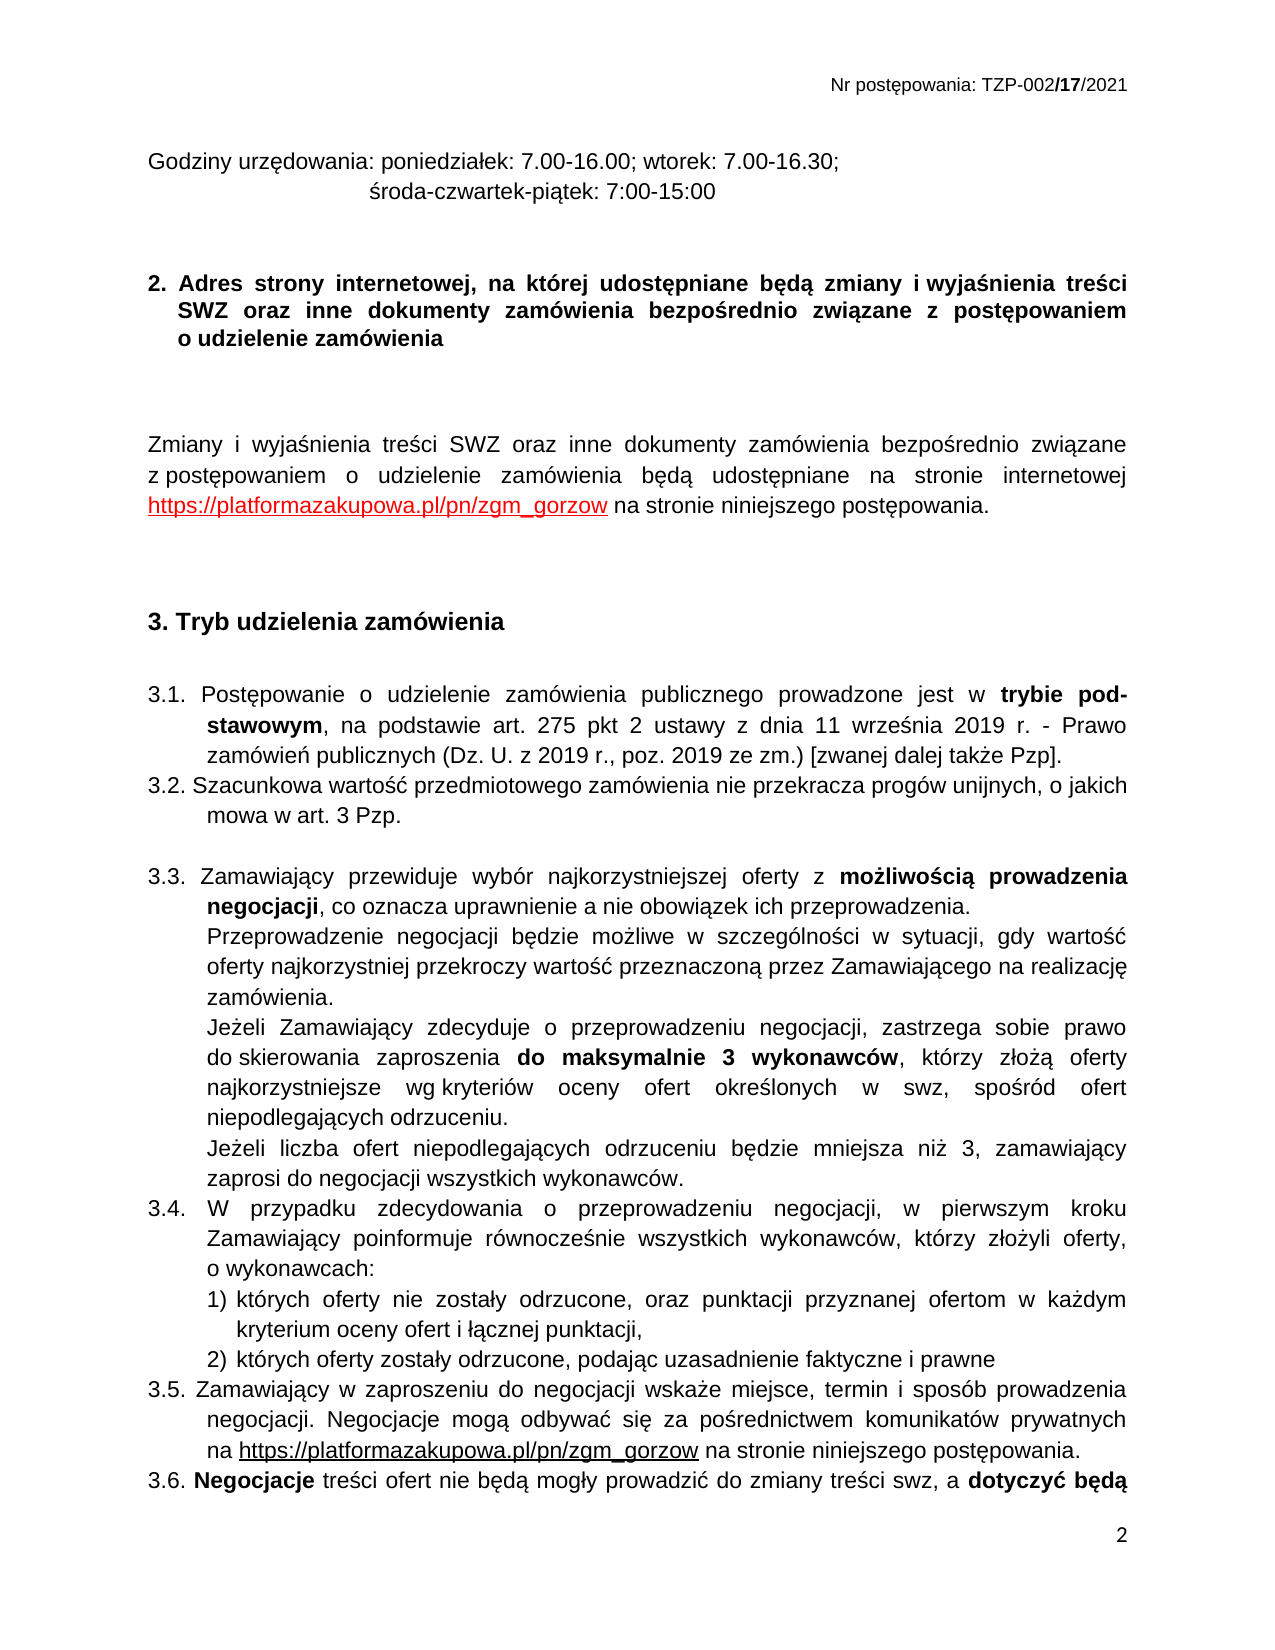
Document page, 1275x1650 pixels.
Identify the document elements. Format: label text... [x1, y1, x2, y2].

list których oferty nie zostały odrzucone, oraz punktacji przyznanej ofertom w każdym kryterium oceny ofert i łącznej punktacji, [207, 1286, 1127, 1342]
text Jeżeli liczba ofert niepodlegających odrzuceniu będzie mniejsza niż 3, zamawiający zaprosi do negocjacji wszystkich wykonawców. [207, 1134, 1127, 1191]
text Przeprowadzenie negocjacji będzie możliwe w szczególności w sytuacji, gdy wartość oferty najkorzystniej przekroczy wartość przeznaczoną przez Zamawiającego na realizację zamówienia. [148, 923, 1127, 1010]
text 3.3. Zamawiający przewiduje wybór najkorzystniejszej oferty z możliwością prowadzenia negocjacji, co oznacza uprawnienie a nie obowiązek ich przeprowadzenia. [148, 863, 1127, 919]
text 3.4. W przypadku zdecydowania o przeprowadzeniu negocjacji, w pierwszym kroku Zamawiający poinformuje równocześnie wszystkich wykonawców, którzy złożyli oferty, o wykonawcach: [148, 1195, 1127, 1282]
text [148, 1467, 1127, 1493]
text 3.5. Zamawiający w zaproszeniu do negocjacji wskaże miejsce, termin i sposób prowadzenia negocjacji. Negocjacje mogą odbywać się za pośrednictwem komunikatów prywatnych na https://platformazakupowa.pl/pn/zgm_gorzow na stronie niniejszego postępowania. [148, 1376, 1127, 1463]
text środa-czwartek-piątek: 7:00-15:00 [369, 178, 1127, 204]
text Godziny urzędowania: poniedziałek: 7.00-16.00; wtorek: 7.00-16.30; [148, 148, 1127, 174]
text 2. Adres strony internetowej, na której udostępniane będą zmiany i wyjaśnienia treści SWZ oraz inne dokumenty zamówienia bezpośrednio związane z postępowaniem o udzielenie zamówienia [148, 269, 1127, 351]
text Jeżeli Zamawiający zdecyduje o przeprowadzeniu negocjacji, zastrzega sobie prawo do skierowania zaproszenia do maksymalnie 3 wykonawców, którzy złożą oferty najkorzystniejsze wg kryteriów oceny ofert określonych w swz, spośród ofert niepodlegających odrzuceniu. [207, 1014, 1127, 1131]
text Zmiany i wyjaśnienia treści SWZ oraz inne dokumenty zamówienia bezpośrednio związane z postępowaniem o udzielenie zamówienia będą udostępniane na stronie internetowej https://platformazakupowa.pl/pn/zgm_gorzow na stronie niniejszego postępowania. [148, 431, 1127, 518]
text 3.1. Postępowanie o udzielenie zamówienia publicznego prowadzone jest w trybie podstawowym, na podstawie art. 275 pkt 2 ustawy z dnia 11 września 2019 r. - Prawo zamówień publicznych (Dz. U. z 2019 r., poz. 2019 ze zm.) [zwanej dalej także Pzp]. [148, 681, 1127, 768]
list których oferty zostały odrzucone, podając uzasadnienie faktyczne i prawne [207, 1346, 1127, 1372]
text 3.2. Szacunkowa wartość przedmiotowego zamówienia nie przekracza progów unijnych, o jakich mowa w art. 3 Pzp. [148, 772, 1127, 828]
text 3. Tryb udzielenia zamówienia [148, 606, 1127, 635]
